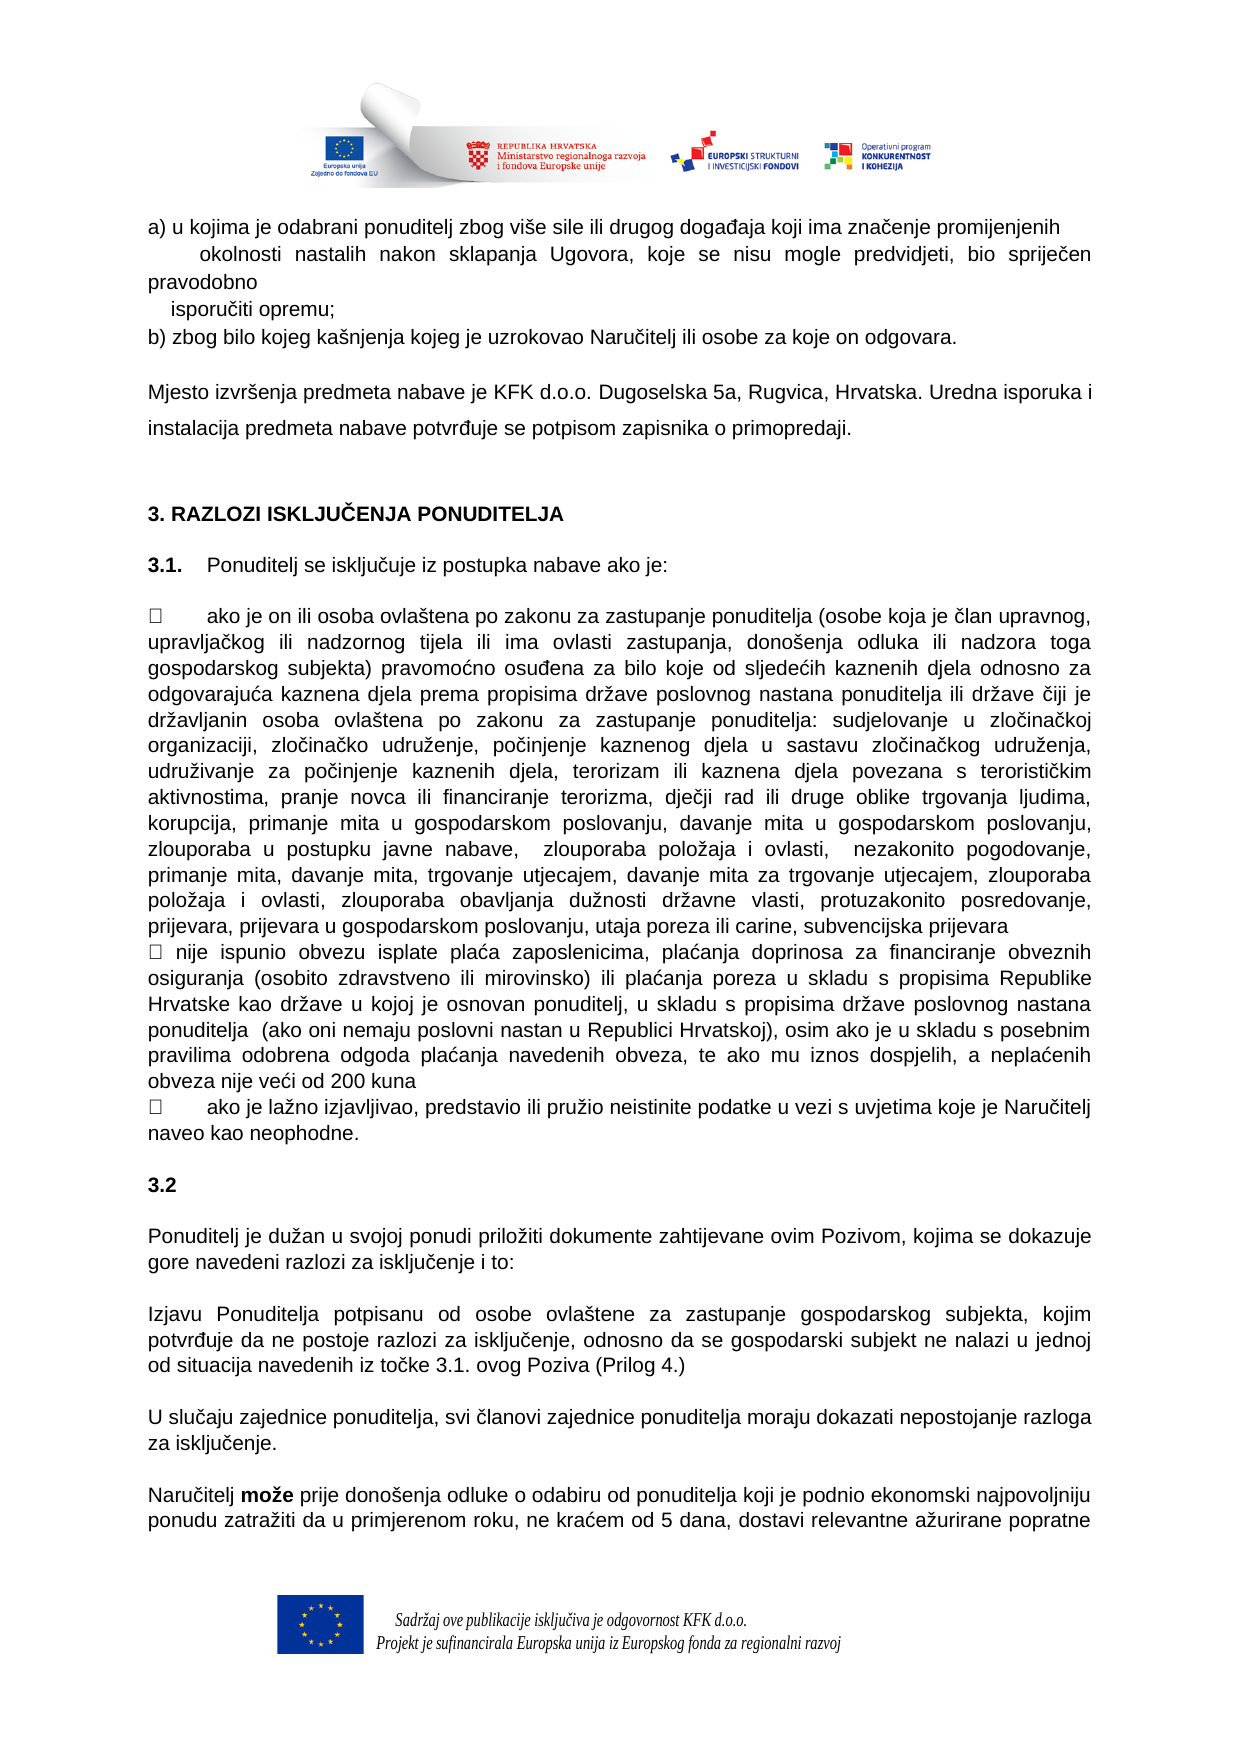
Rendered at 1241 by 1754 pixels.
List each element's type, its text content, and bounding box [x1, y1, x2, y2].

text  ako je on ili osoba ovlaštena po zakonu za zastupanje ponuditelja (osobe koja je član upravnog, upravljačkog ili nadzornog tijela ili ima ovlasti zastupanja, donošenja odluka ili nadzora toga gospodarskog subjekta) pravomoćno osuđena za bilo koje od sljedećih kaznenih djela odnosno za odgovarajuća kaznena djela prema propisima države poslovnog nastana ponuditelja ili države čiji je državljanin osoba ovlaštena po zakonu za zastupanje ponuditelja: sudjelovanje u zločinačkoj organizaciji, zločinačko udruženje, počinjenje kaznenog djela u sastavu zločinačkog udruženja, udruživanje za počinjenje kaznenih djela, terorizam ili kaznena djela povezana s terorističkim aktivnostima, pranje novca ili financiranje terorizma, dječji rad ili druge oblike trgovanja ljudima, korupcija, primanje mita u gospodarskom poslovanju, davanje mita u gospodarskom poslovanju, zlouporaba u postupku javne nabave, zlouporaba položaja i ovlasti, nezakonito pogodovanje, primanje mita, davanje mita, trgovanje utjecajem, davanje mita za trgovanje utjecajem, zlouporaba položaja i ovlasti, zlouporaba obavljanja dužnosti državne vlasti, protuzakonito posredovanje, prijevara, prijevara u gospodarskom poslovanju, utaja poreza ili carine, subvencijska prijevara [148, 604, 1093, 938]
text Izjavu Ponuditelja potpisanu od osobe ovlaštene za zastupanje gospodarskog subjekta, kojim potvrđuje da ne postoje razlozi za isključenje, odnosno da se gospodarski subjekt ne nalazi u jednoj od situacija navedenih iz točke 3.1. ovog Poziva (Prilog 4.) [148, 1302, 1093, 1377]
text isporučiti opremu; [148, 297, 1093, 321]
picture [277, 1595, 364, 1654]
text 3. RAZLOZI ISKLJUČENJA PONUDITELJA [148, 502, 1093, 526]
text 3.1. Ponuditelj se isključuje iz postupka nabave ako je: [148, 552, 1093, 576]
text U slučaju zajednice ponuditelja, svi članovi zajednice ponuditelja moraju dokazati nepostojanje razloga za isključenje. [148, 1405, 1093, 1455]
text okolnosti nastalih nakon sklapanja Ugovora, koje se nisu mogle predvidjeti, bio spriječen pravodobno [148, 242, 1093, 294]
text 3.2 [148, 1172, 1093, 1196]
picture [293, 73, 948, 188]
text  nije ispunio obvezu isplate plaća zaposlenicima, plaćanja doprinosa za financiranje obveznih osiguranja (osobito zdravstveno ili mirovinsko) ili plaćanja poreza u skladu s propisima Republike Hrvatske kao države u kojoj je osnovan ponuditelj, u skladu s propisima države poslovnog nastana ponuditelja (ako oni nemaju poslovni nastan u Republici Hrvatskoj), osim ako je u skladu s posebnim pravilima odobrena odgoda plaćanja navedenih obveza, te ako mu iznos dospjelih, a neplaćenih obveza nije veći od 200 kuna [148, 940, 1093, 1093]
text  ako je lažno izjavljivao, predstavio ili pružio neistinite podatke u vezi s uvjetima koje je Naručitelj naveo kao neophodne. [148, 1095, 1093, 1145]
text a) u kojima je odabrani ponuditelj zbog više sile ili drugog događaja koji ima značenje promijenjenih [148, 215, 1093, 239]
text Ponuditelj je dužan u svojoj ponudi priložiti dokumente zahtijevane ovim Pozivom, kojima se dokazuje gore navedeni razlozi za isključenje i to: [148, 1224, 1093, 1274]
text b) zbog bilo kojeg kašnjenja kojeg je uzrokovao Naručitelj ili osobe za koje on odgovara. [148, 325, 1093, 349]
text Mjesto izvršenja predmeta nabave je KFK d.o.o. Dugoselska 5a, Rugvica, Hrvatska. Uredna isporuka i instalacija predmeta nabave potvrđuje se potpisom zapisnika o primopredaji. [148, 380, 1093, 440]
